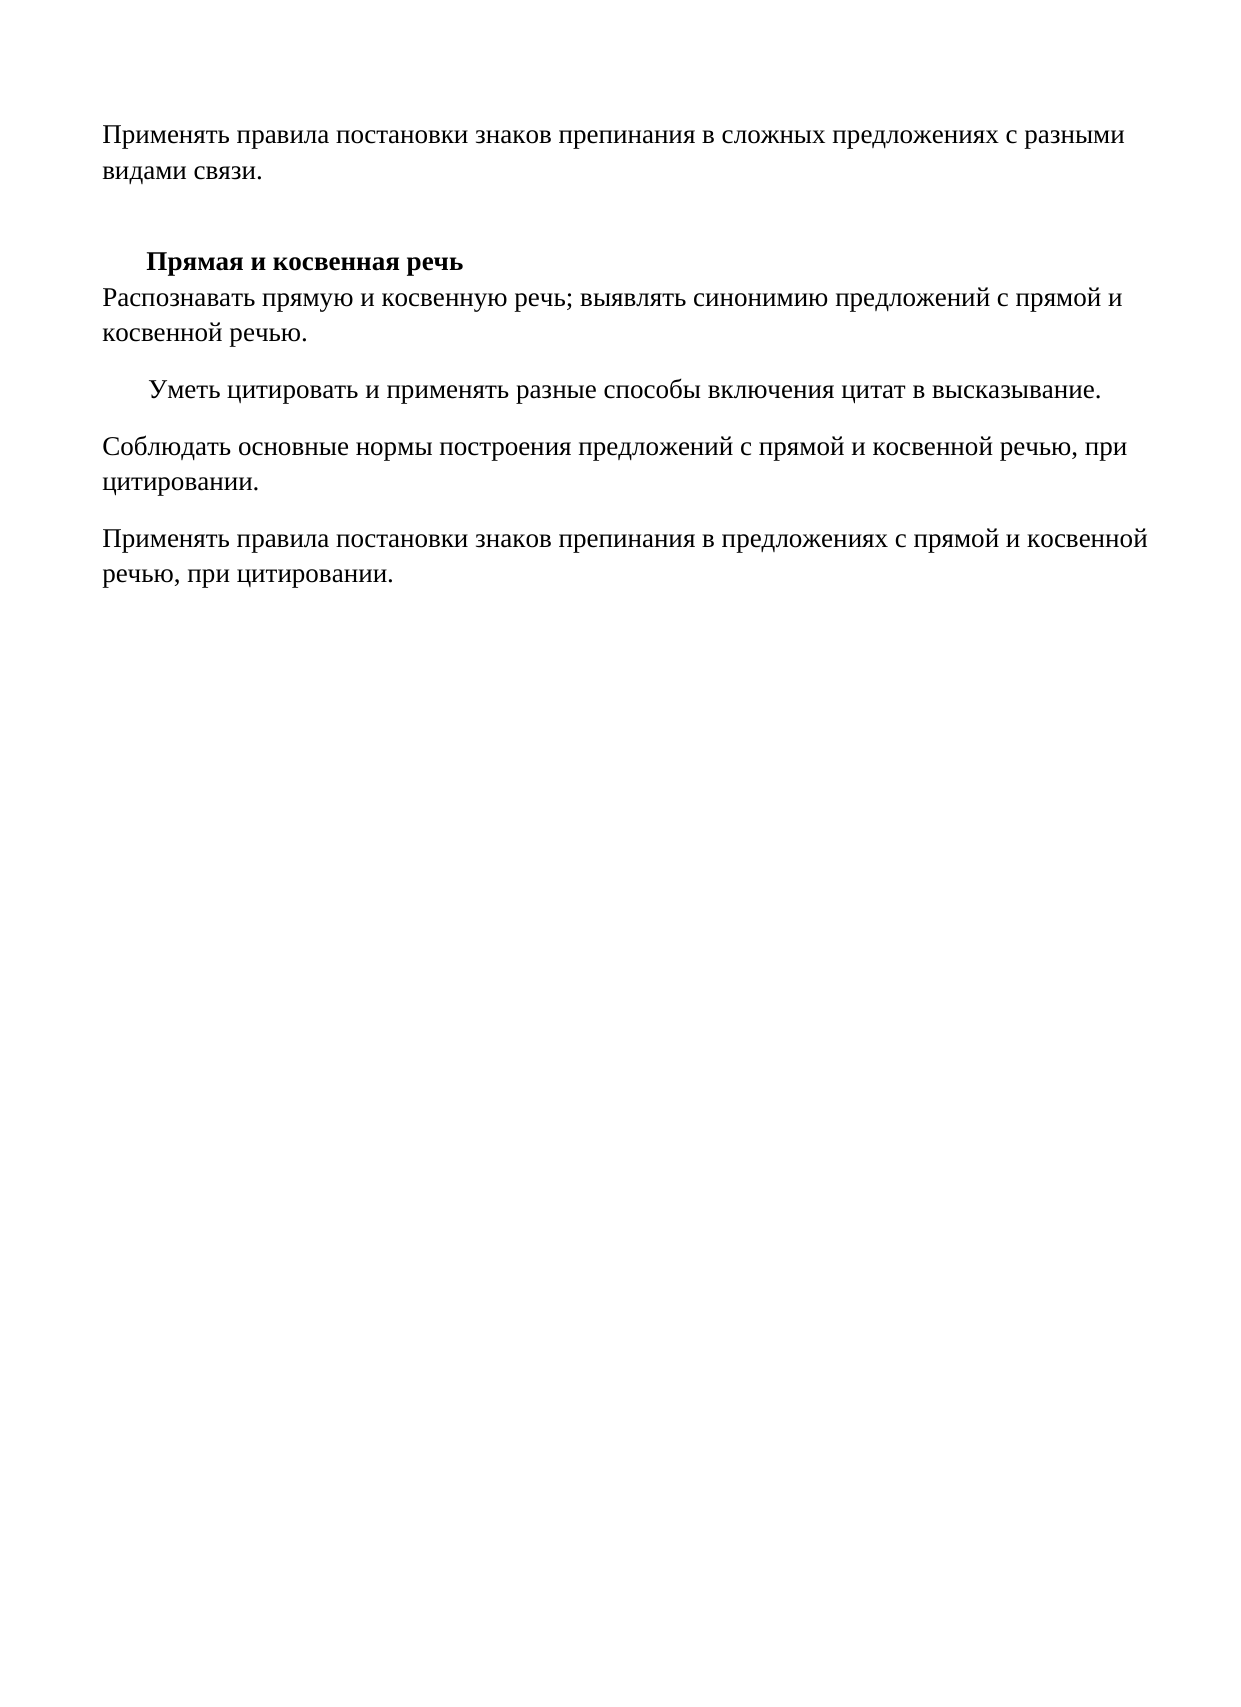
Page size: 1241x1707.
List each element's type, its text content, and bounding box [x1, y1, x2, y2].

text Распознавать прямую и косвенную речь; выявлять синонимию предложений с прямой и косвенной речью. [102, 281, 1182, 348]
text Применять правила постановки знаков препинания в сложных предложениях с разными видами связи. [102, 118, 1182, 185]
text Применять правила постановки знаков препинания в предложениях с прямой и косвенной речью, при цитировании. [102, 522, 1182, 589]
text Соблюдать основные нормы построения предложений с прямой и косвенной речью, при цитировании. [102, 429, 1182, 496]
subtitle Прямая и косвенная речь [146, 245, 1182, 276]
text Уметь цитировать и применять разные способы включения цитат в высказывание. [148, 373, 1182, 404]
